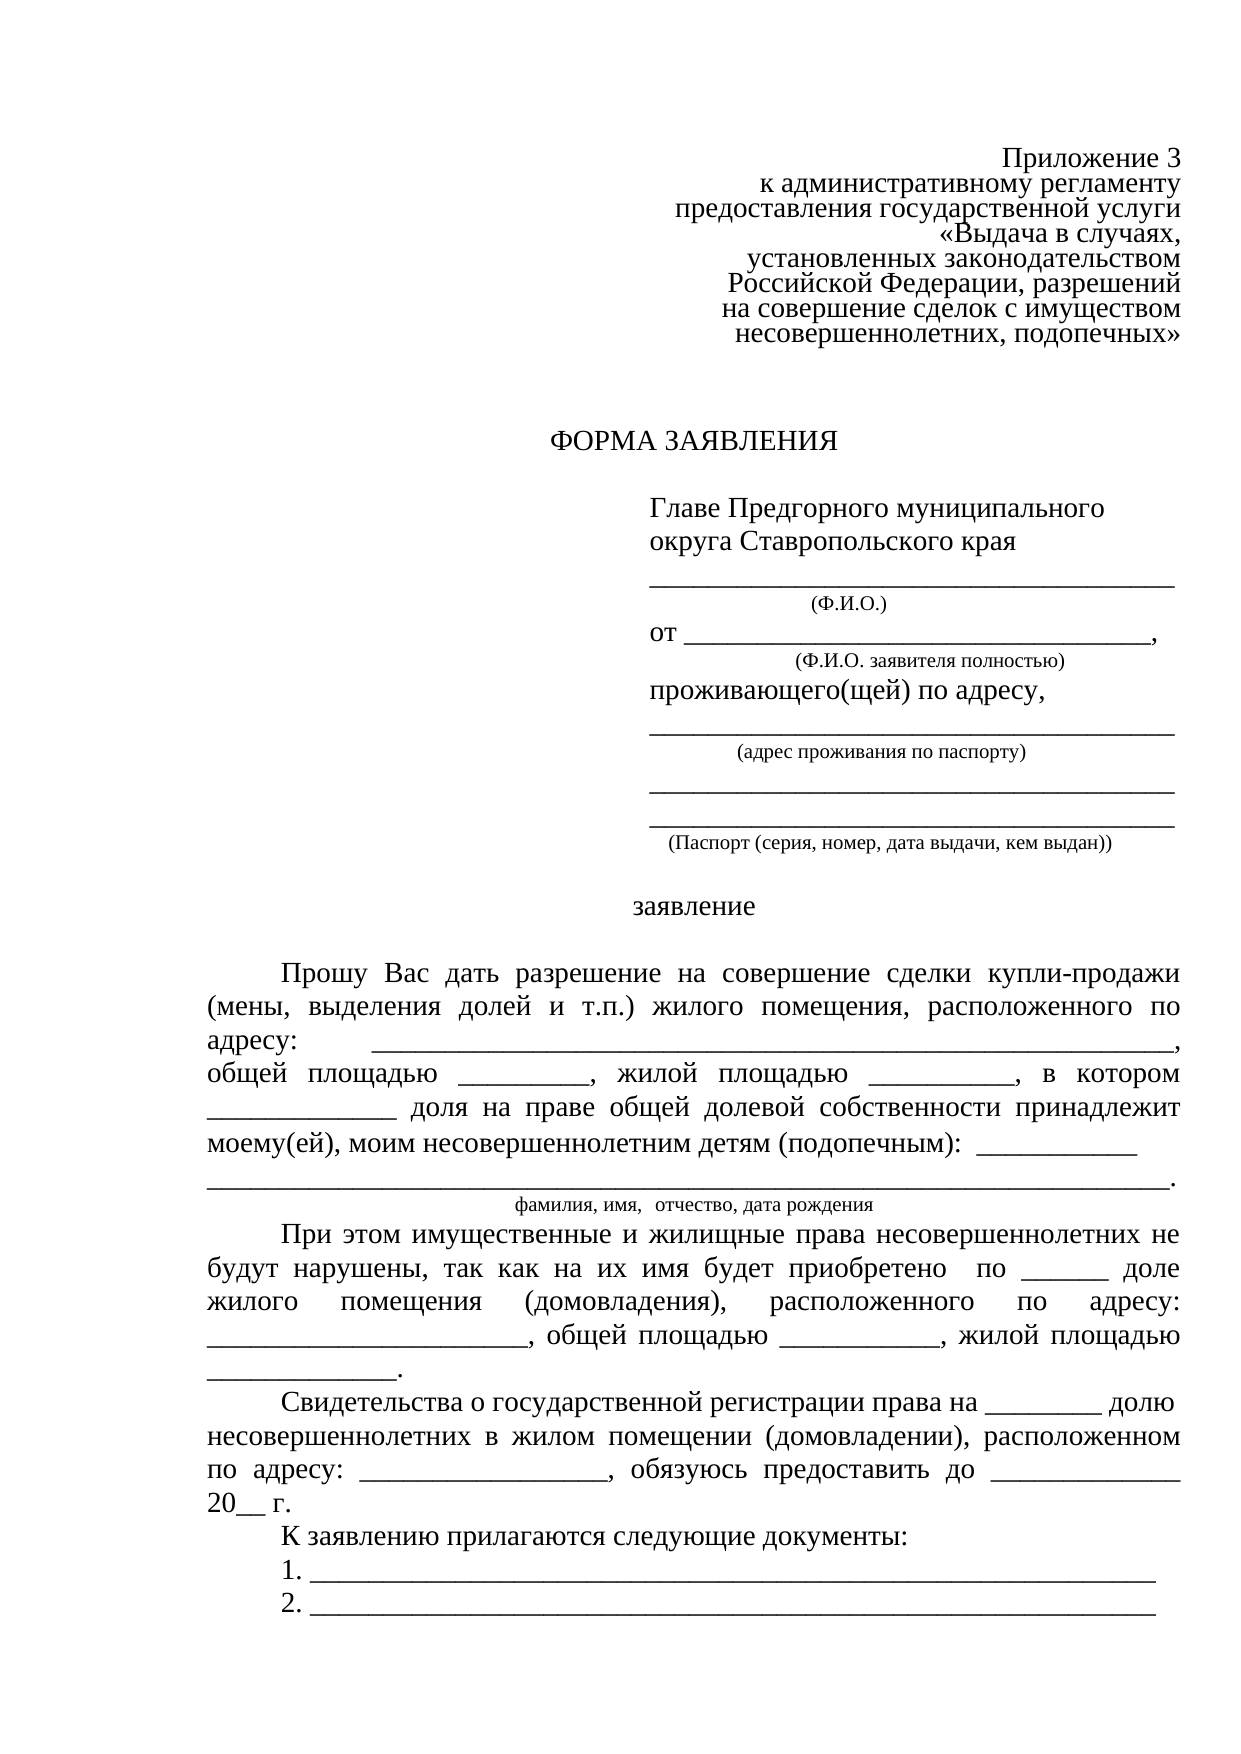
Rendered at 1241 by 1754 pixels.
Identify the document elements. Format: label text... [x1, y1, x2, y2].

text заявление [207, 888, 1181, 921]
text Приложение 3 [207, 148, 1181, 173]
text ФОРМА ЗАЯВЛЕНИЯ [207, 423, 1181, 456]
text ____________________________________ [649, 557, 1181, 590]
text При этом имущественные и жилищные права несовершеннолетних не будут нарушены, так как на их имя будет приобретено по ______ доле жилого помещения (домовладения), расположенного по адресу: ______________________, общей площадью ___________, жилой площадью _____________. [207, 1216, 1181, 1384]
text несовершеннолетних, подопечных» [207, 323, 1181, 348]
text ____________________________________ [649, 763, 1181, 797]
text ____________________________________ [649, 706, 1181, 739]
text фамилия, имя, отчество, дата рождения [207, 1192, 1181, 1216]
text (Паспорт (серия, номер, дата выдачи, кем выдан)) [649, 830, 1181, 854]
text 2. __________________________________________________________ [207, 1585, 1181, 1619]
text Российской Федерации, разрешений [207, 273, 1181, 298]
text «Выдача в случаях, [207, 223, 1181, 248]
text 1. __________________________________________________________ [207, 1552, 1181, 1585]
text Главе Предгорного муниципального [649, 490, 1181, 523]
text Свидетельства о государственной регистрации права на ________ долю [207, 1384, 1181, 1418]
text к административному регламенту [207, 173, 1181, 198]
text К заявлению прилагаются следующие документы: [207, 1518, 1181, 1552]
text __________________________________________________________________. [207, 1159, 1181, 1192]
text (Ф.И.О. заявителя полностью) [649, 648, 1181, 672]
text (Ф.И.О.) [649, 590, 1181, 614]
text предоставления государственной услуги [207, 198, 1181, 223]
text округа Ставропольского края [649, 523, 1181, 557]
text несовершеннолетних в жилом помещении (домовладении), расположенном по адресу: _________________, обязуюсь предоставить до _____________ 20__ г. [207, 1418, 1181, 1518]
text от ________________________________, [649, 614, 1181, 648]
text проживающего(щей) по адресу, [649, 672, 1181, 706]
text на совершение сделок с имуществом [207, 298, 1181, 323]
text ____________________________________ [649, 797, 1181, 830]
text (адрес проживания по паспорту) [649, 739, 1181, 763]
text Прошу Вас дать разрешение на совершение сделки купли-продажи (мены, выделения долей и т.п.) жилого помещения, расположенного по адресу: _______________________________________________________, общей площадью _________, жилой площадью __________, в котором _____________ доля на праве общей долевой собственности принадлежит моему(ей), моим несовершеннолетним детям (подопечным): ___________ [207, 955, 1181, 1159]
text установленных законодательством [207, 248, 1181, 273]
